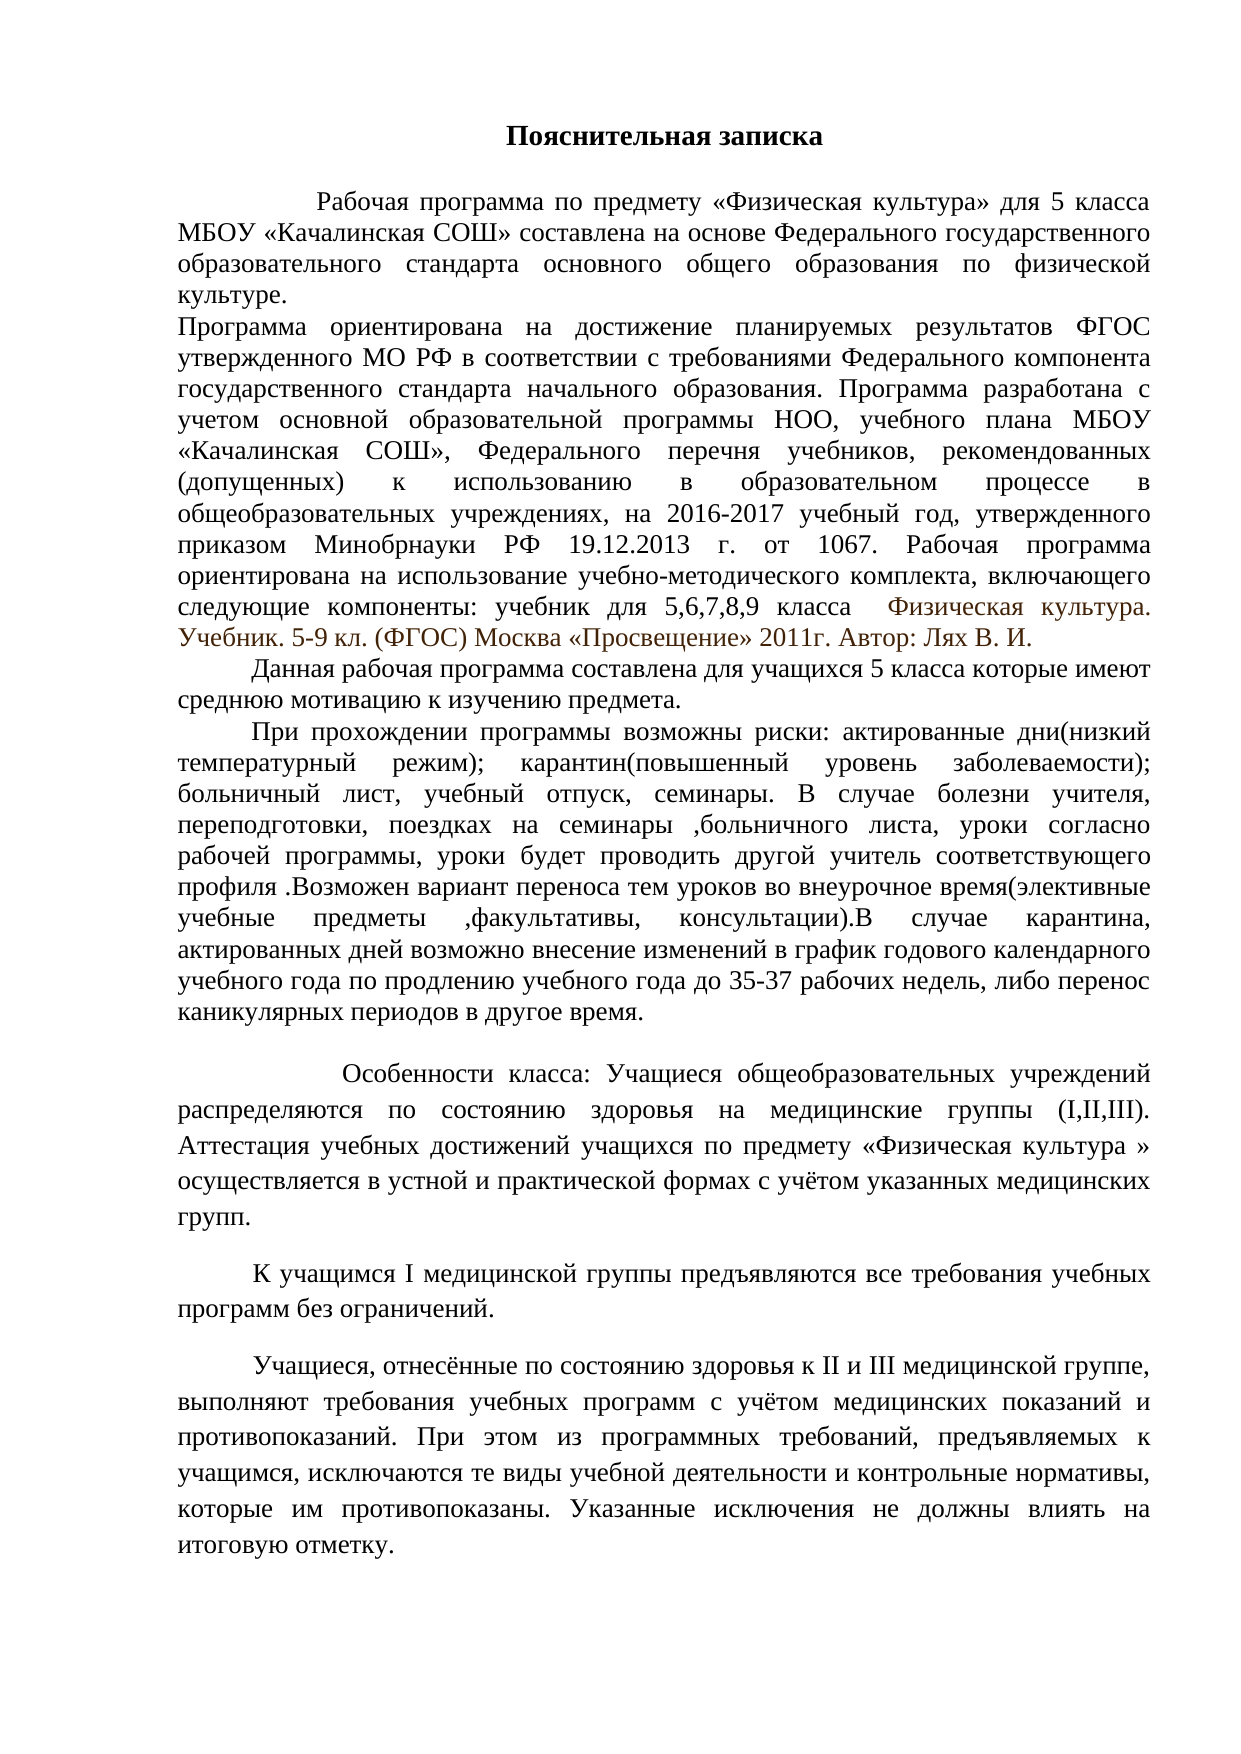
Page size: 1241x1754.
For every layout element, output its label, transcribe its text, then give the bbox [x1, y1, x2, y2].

text К учащимся I медицинской группы предъявляются все требования учебных программ без ограничений. [177, 1257, 1152, 1324]
text Учащиеся, отнесённые по состоянию здоровья к II и III медицинской группе, выполняют требования учебных программ с учётом медицинских показаний и противопоказаний. При этом из программных требований, предъявляемых к учащимся, исключаются те виды учебной деятельности и контрольные нормативы, которые им противопоказаны. Указанные исключения не должны влиять на итоговую отметку. [177, 1349, 1152, 1559]
text Особенности класса: Учащиеся общеобразовательных учреждений распределяются по состоянию здоровья на медицинские группы (I,II,III). Аттестация учебных достижений учащихся по предмету «Физическая культура » осуществляется в устной и практической формах с учётом указанных медицинских групп. [177, 1057, 1152, 1231]
text Данная рабочая программа составлена для учащихся 5 класса которые имеют среднюю мотивацию к изучению предмета. [177, 652, 1152, 715]
text При прохождении программы возможны риски: актированные дни(низкий температурный режим); карантин(повышенный уровень заболеваемости); больничный лист, учебный отпуск, семинары. В случае болезни учителя, переподготовки, поездках на семинары ,больничного листа, уроки согласно рабочей программы, уроки будет проводить другой учитель соответствующего профиля .Возможен вариант переноса тем уроков во внеурочное время(элективные учебные предметы ,факультативы, консультации).В случае карантина, актированных дней возможно внесение изменений в график годового календарного учебного года по продлению учебного года до 35-37 рабочих недель, либо перенос каникулярных периодов в другое время. [177, 715, 1152, 1026]
text Программа ориентирована на достижение планируемых результатов ФГОС утвержденного МО РФ в соответствии с требованиями Федерального компонента государственного стандарта начального образования. Программа разработана с учетом основной образовательной программы НОО, учебного плана МБОУ «Качалинская СОШ», Федерального перечня учебников, рекомендованных (допущенных) к использованию в образовательном процессе в общеобразовательных учреждениях, на 2016-2017 учебный год, утвержденного приказом Минобрнауки РФ 19.12.2013 г. от 1067. Рабочая программа ориентирована на использование учебно-методического комплекта, включающего следующие компоненты: учебник для 5,6,7,8,9 класса Физическая культура. Учебник. 5-9 кл. (ФГОС) Москва «Просвещение» 2011г. Автор: Лях В. И. [177, 310, 1152, 652]
text Рабочая программа по предмету «Физическая культура» для 5 класса МБОУ «Качалинская СОШ» составлена на основе Федерального государственного образовательного стандарта основного общего образования по физической культуре. [177, 185, 1152, 310]
text Пояснительная записка [177, 118, 1152, 152]
